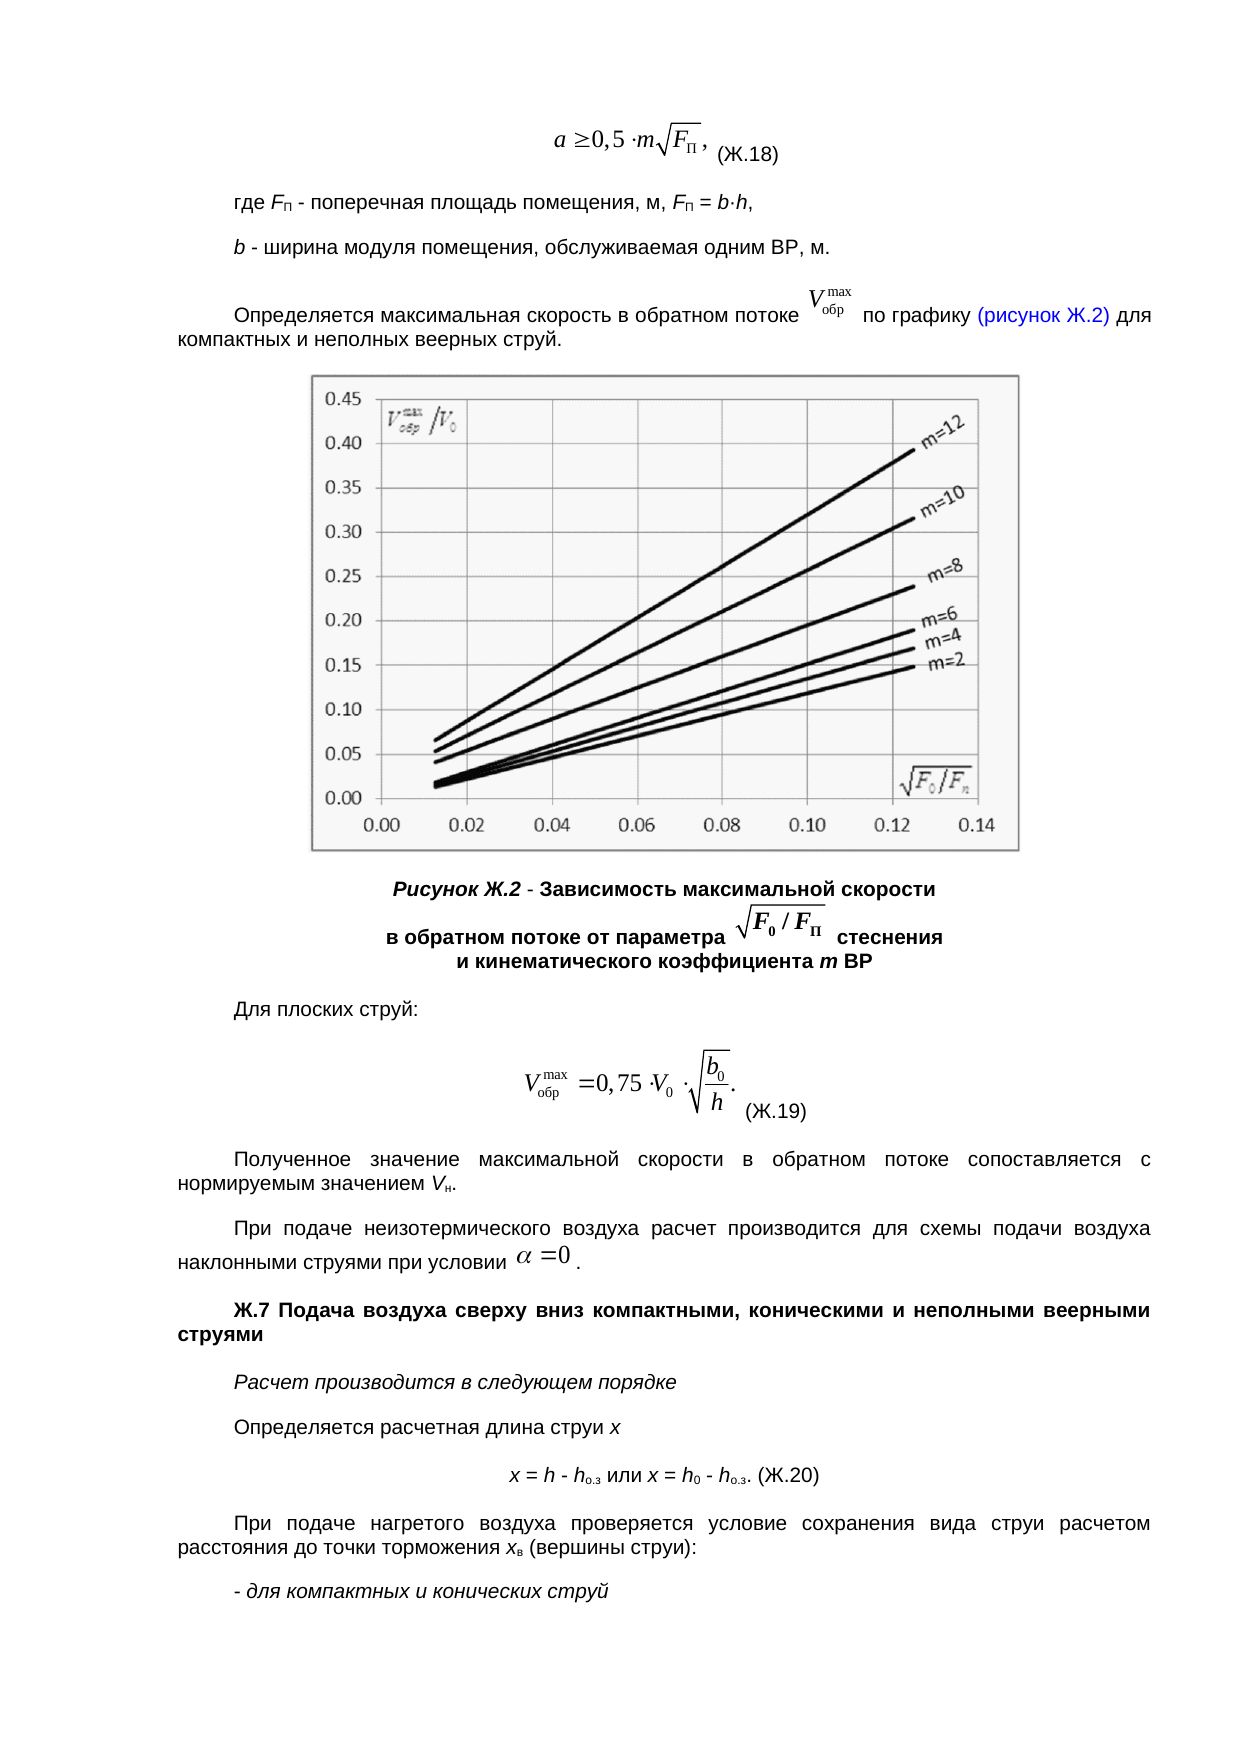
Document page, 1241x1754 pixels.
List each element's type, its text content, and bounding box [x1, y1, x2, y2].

text x = h - hо.з или x = h0 - hо.з. (Ж.20) [177, 1463, 1152, 1487]
text где FП - поперечная площадь помещения, м, FП = b·h, [177, 190, 1152, 214]
text Для плоских струй: [177, 996, 1152, 1020]
text Ж.7 Подача воздуха сверху вниз компактными, коническими и неполными веерными струями [177, 1298, 1152, 1346]
text Рисунок Ж.2 - Зависимость максимальной скорости [177, 876, 1152, 900]
text Определяется максимальная скорость в обратном потоке по графику (рисунок Ж.2) для компактных и неполных веерных струй. [177, 280, 1152, 351]
text Определяется расчетная длина струи x [177, 1415, 1152, 1439]
text b - ширина модуля помещения, обслуживаемая одним ВР, м. [177, 235, 1152, 259]
text При подаче нагретого воздуха проверяется условие сохранения вида струи расчетом расстояния до точки торможения xв (вершины струи): [177, 1511, 1152, 1558]
text в обратном потоке от параметра стеснения [177, 900, 1152, 948]
text (Ж.19) [177, 1044, 1152, 1123]
text (Ж.18) [177, 118, 1152, 166]
text и кинематического коэффициента m ВР [177, 948, 1152, 972]
text - для компактных и конических струй [177, 1579, 1152, 1603]
text Полученное значение максимальной скорости в обратном потоке сопоставляется с нормируемым значением Vн. [177, 1147, 1152, 1195]
text Расчет производится в следующем порядке [177, 1370, 1152, 1394]
text При подаче неизотермического воздуха расчет производится для схемы подачи воздуха наклонными струями при условии . [177, 1216, 1152, 1274]
picture [307, 374, 1022, 853]
